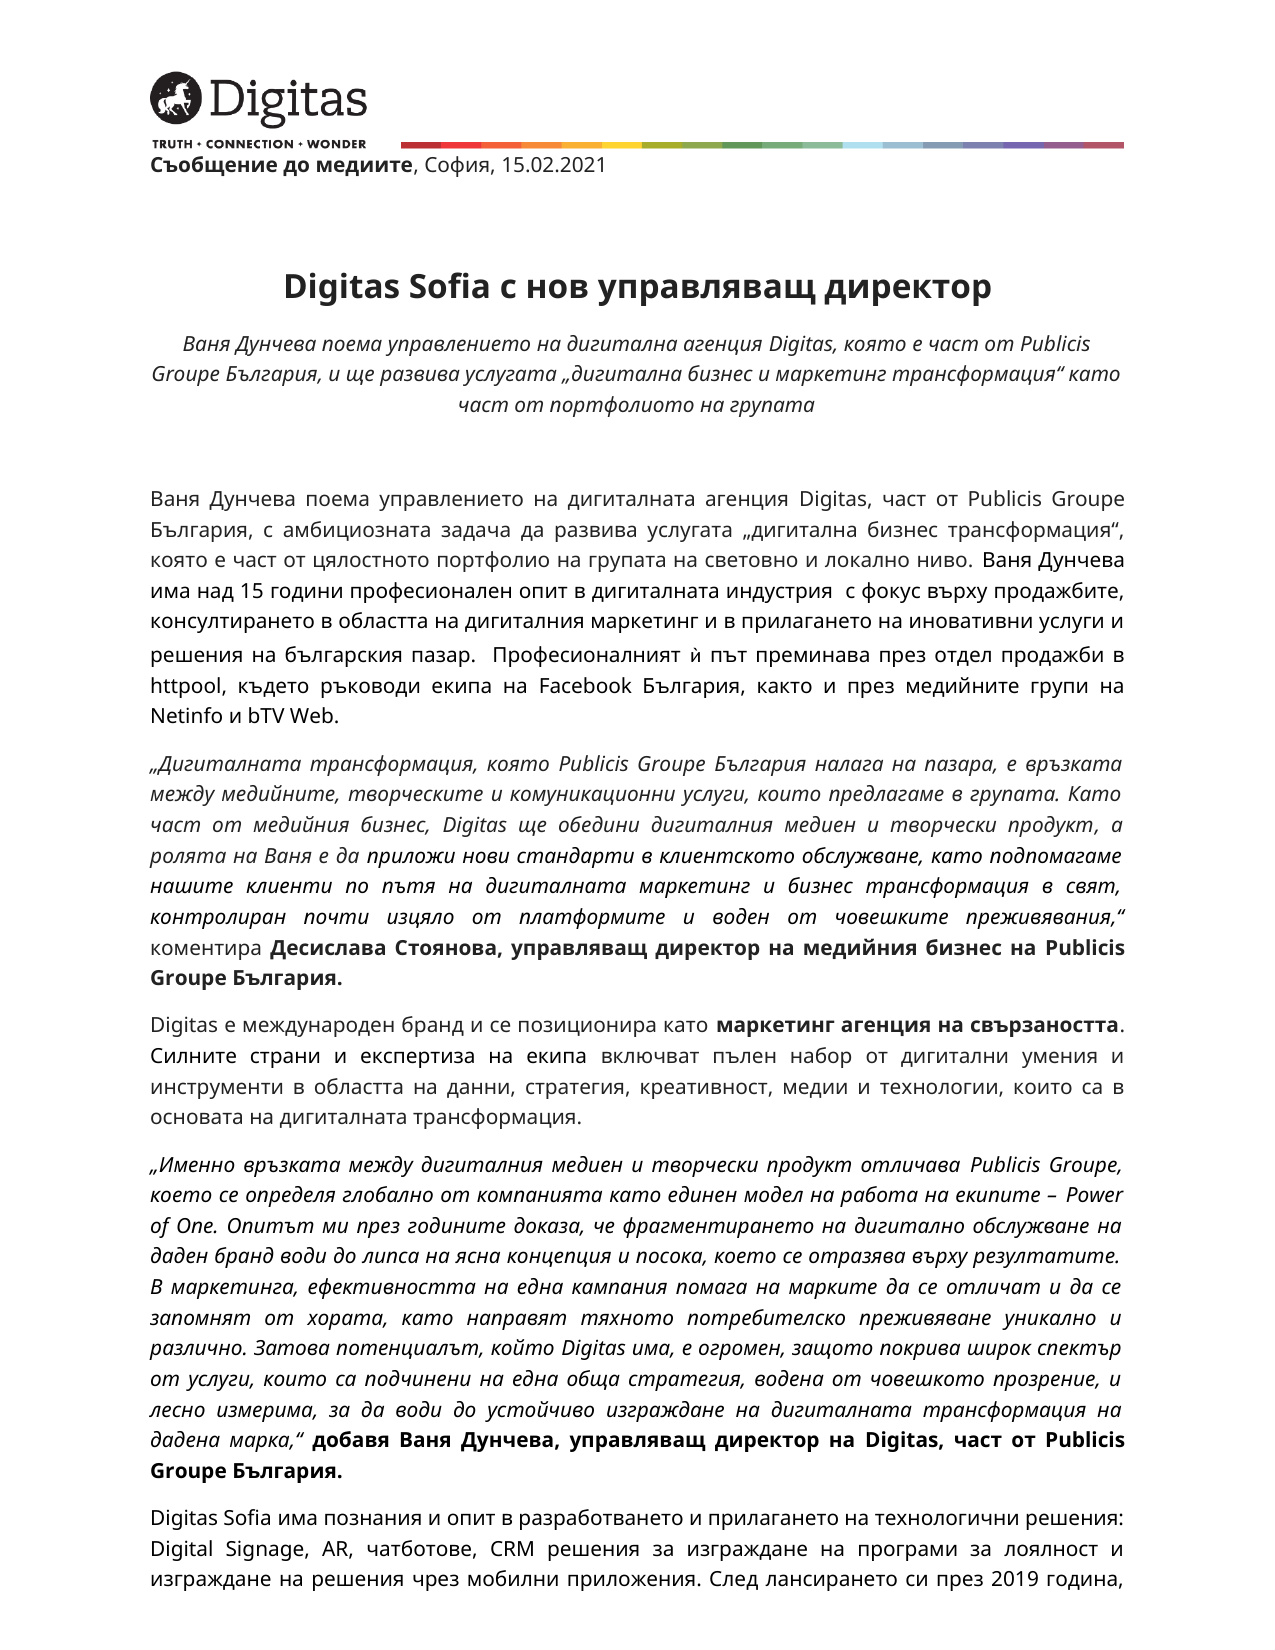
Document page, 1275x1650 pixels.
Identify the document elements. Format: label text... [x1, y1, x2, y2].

picture [150, 71, 1125, 149]
text Ваня Дунчева поема управлението на дигиталната агенция Digitas, част от Publicis Groupe България, с амбициозната задача да развива услугата „дигитална бизнес трансформация“, която е част от цялостното портфолио на групата на световно и локално ниво. Ваня Дунчева има над 15 години професионален опит в дигиталната индустрия с фокус върху продажбите, консултирането в областта на дигиталния маркетинг и в прилагането на иновативни услуги и решения на българския пазар. Професионалният ѝ път преминава през отдел продажби в httpool, където ръководи екипа на Facebook България, както и през медийните групи на Netinfo и bTV Web. [150, 484, 1125, 730]
text Ваня Дунчева поема управлението на дигитална агенция Digitas, която е част от Publicis Groupe България, и ще развива услугата „дигитална бизнес и маркетинг трансформация“ като част от портфолиото на групата [150, 329, 1125, 418]
text „Именно връзката между дигиталния медиен и творчески продукт отличава Publicis Groupe, което се определя глобално от компанията като единен модел на работа на екипите – Power of One. Опитът ми през годините доказа, че фрагментирането на дигитално обслужване на даден бранд води до липса на ясна концепция и посока, което се отразява върху резултатите. В маркетинга, ефективността на една кампания помага на марките да се отличат и да се запомнят от хората, като направят тяхното потребителско преживяване уникално и различно. Затова потенциалът, който Digitas има, е огромен, защото покрива широк спектър от услуги, които са подчинени на една обща стратегия, водена от човешкото прозрение, и лесно измерима, за да води до устойчиво изграждане на дигиталната трансформация на дадена марка,“ добавя Ваня Дунчева, управляващ директор на Digitas, част от Publicis Groupe България. [150, 1150, 1125, 1484]
text „Дигиталната трансформация, която Publicis Groupe България налага на пазара, е връзката между медийните, творческите и комуникационни услуги, които предлагаме в групата. Като част от медийния бизнес, Digitas ще обедини дигиталния медиен и творчески продукт, а ролята на Ваня е да приложи нови стандарти в клиентското обслужване, като подпомагаме нашите клиенти по пътя на дигиталната маркетинг и бизнес трансформация в свят, контролиран почти изцяло от платформите и воден от човешките преживявания,“ коментира Десислава Стоянова, управляващ директор на медийния бизнес на Publicis Groupe България. [150, 749, 1125, 992]
text Съобщение до медиите, София, 15.02.2021 [150, 150, 1125, 178]
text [150, 1503, 1125, 1593]
text Digitas Sofia с нов управляващ директор [150, 263, 1125, 308]
text Digitas е международен бранд и се позиционира като маркетинг агенция на свързаността. Силните страни и експертиза на екипа включват пълен набор от дигитални умения и инструменти в областта на данни, стратегия, креативност, медии и технологии, които са в основата на дигиталната трансформация. [150, 1011, 1125, 1131]
